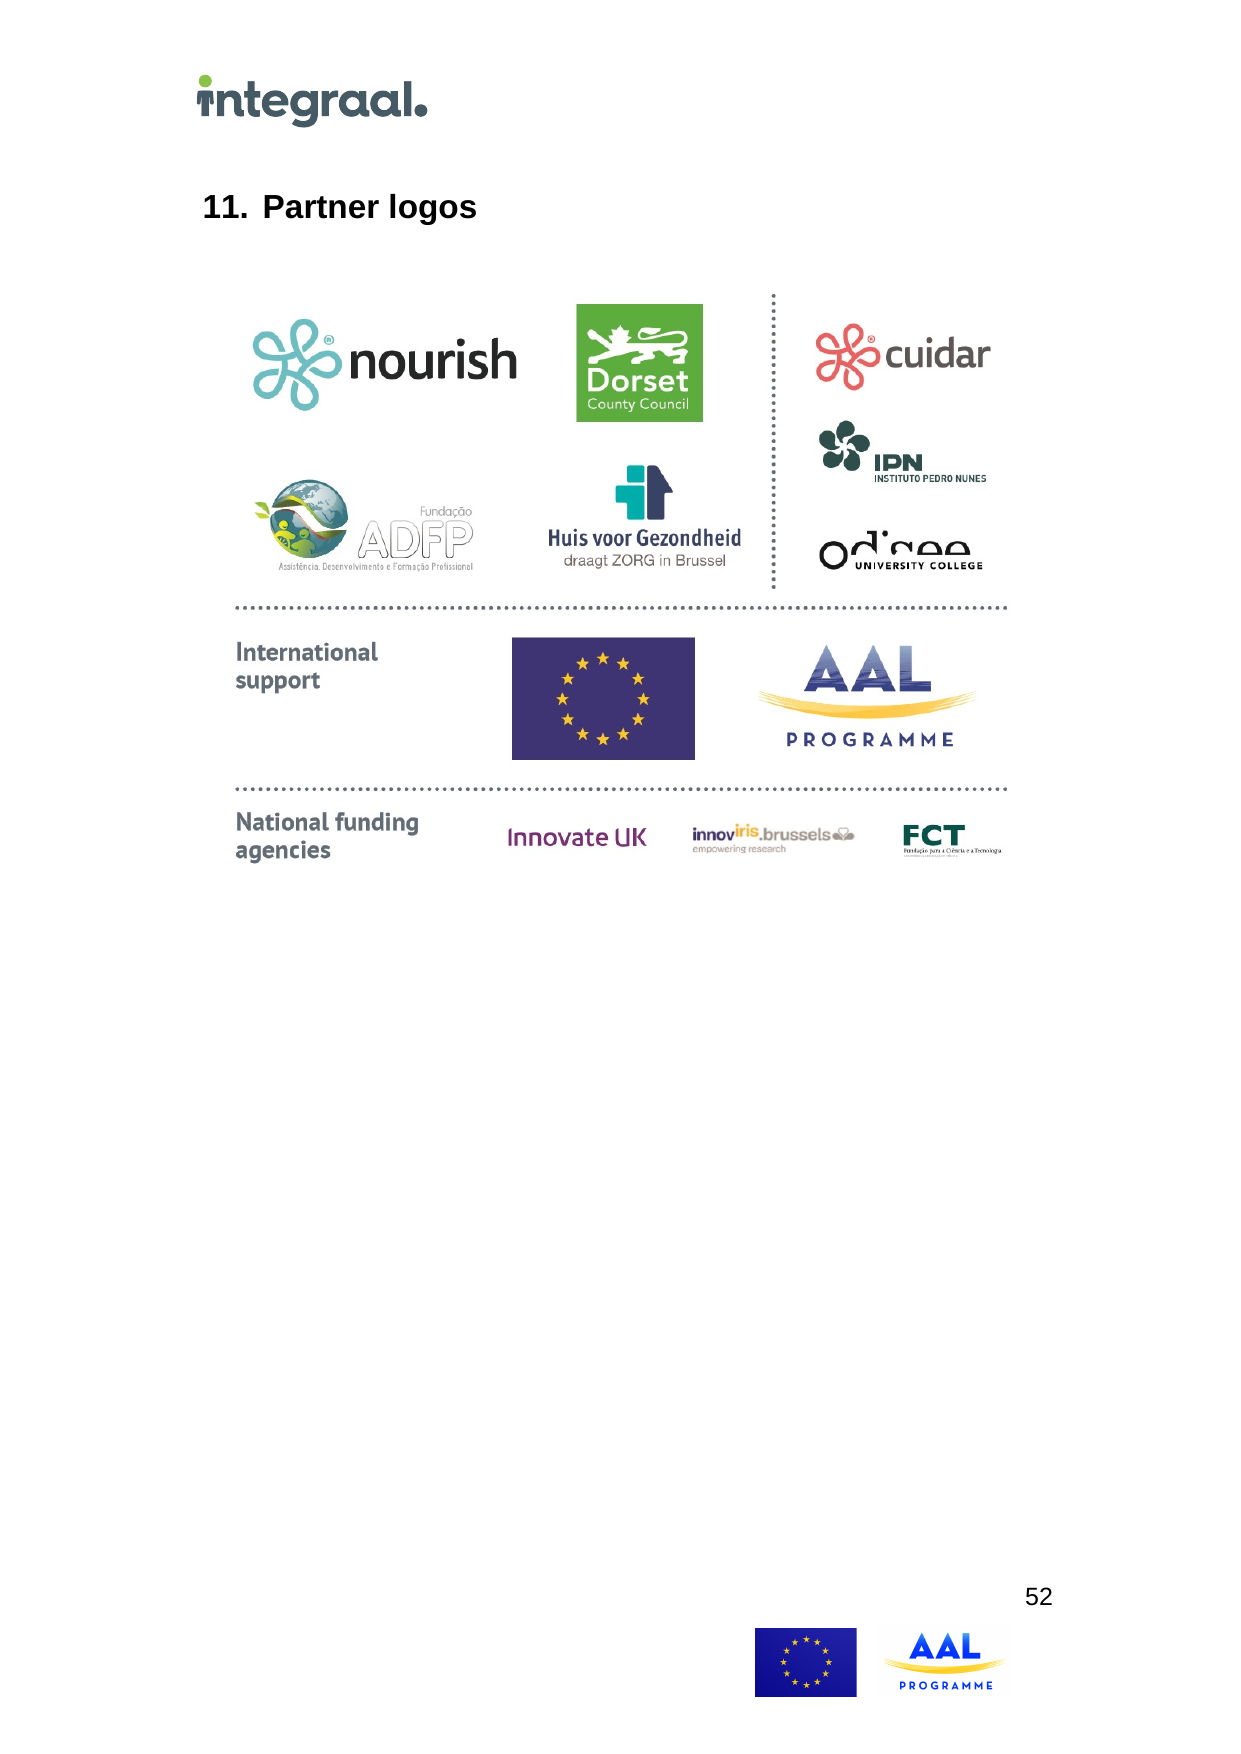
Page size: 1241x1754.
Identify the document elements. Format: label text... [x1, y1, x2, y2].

picture [755, 1628, 857, 1697]
subtitle Partner logos [202, 187, 1053, 225]
picture [878, 1624, 1011, 1696]
picture [187, 256, 1082, 888]
picture [155, 48, 469, 156]
